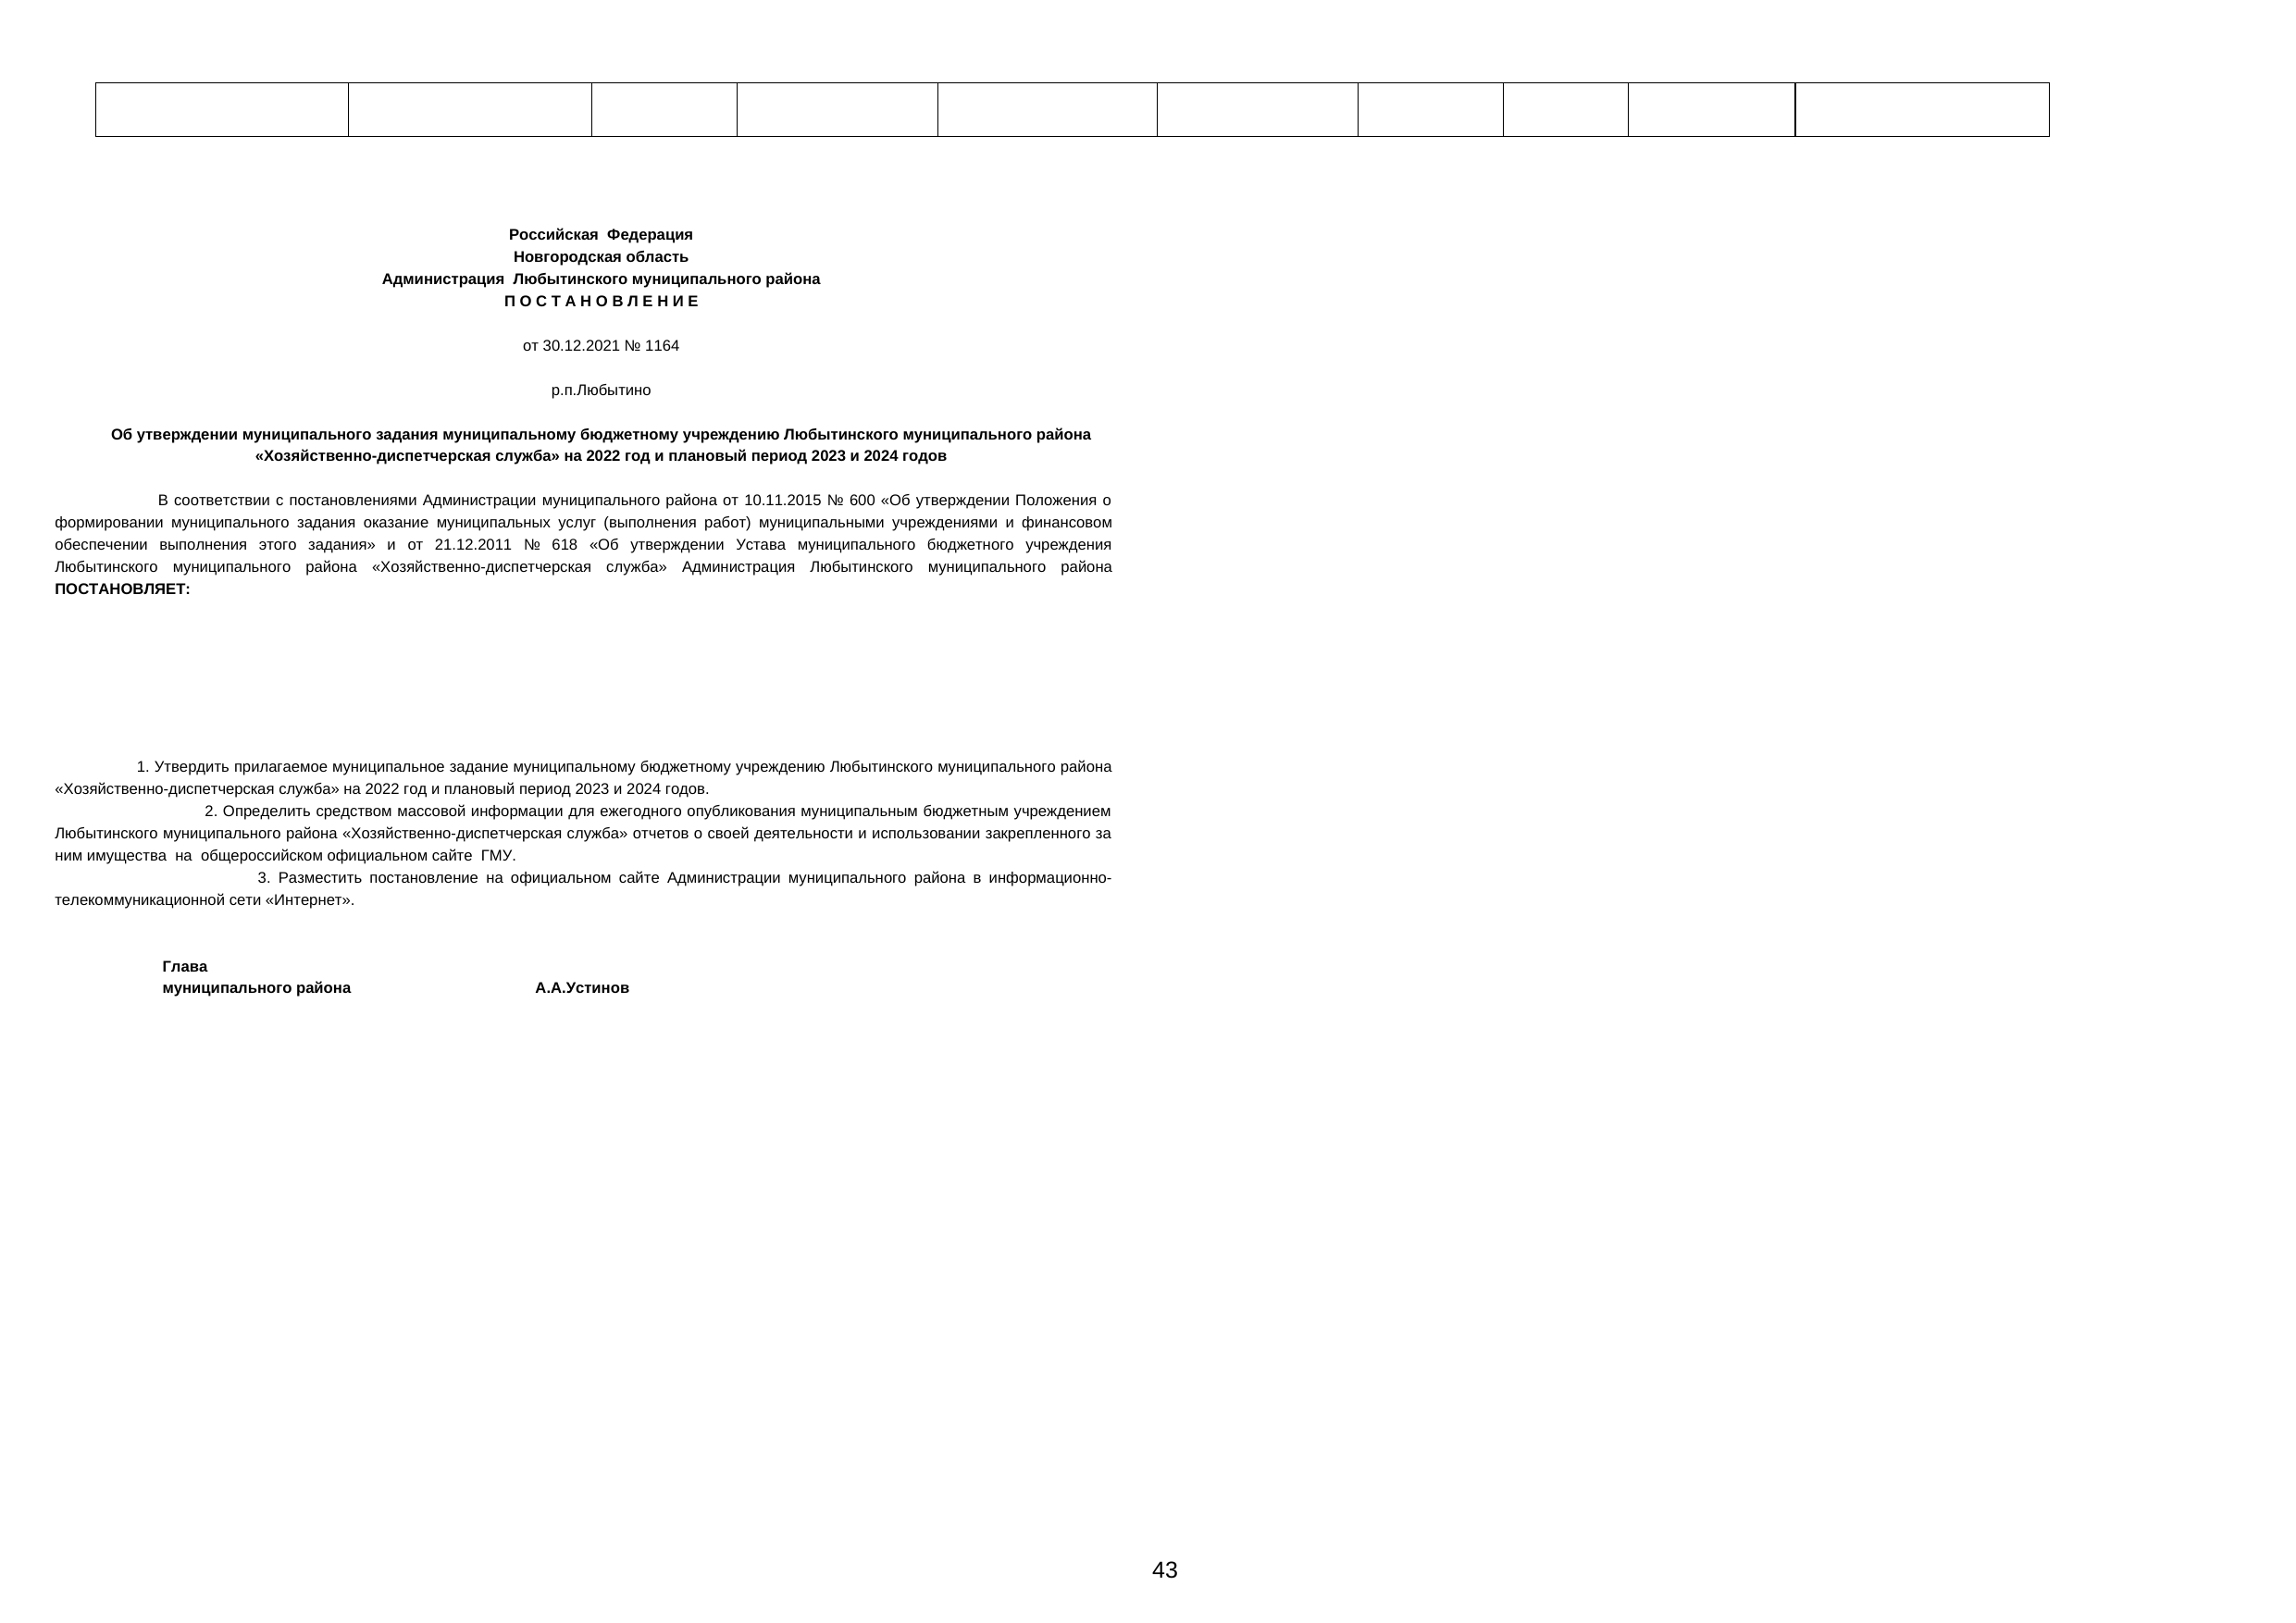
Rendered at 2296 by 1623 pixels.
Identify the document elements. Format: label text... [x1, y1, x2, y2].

text Российская Федерация [55, 226, 1113, 243]
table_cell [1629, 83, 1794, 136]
text 1. Утвердить прилагаемое муниципальное задание муниципальному бюджетному учреждению Любытинского муниципального района «Хозяйственно-диспетчерская служба» на 2022 год и плановый период 2023 и 2024 годов. [55, 758, 1113, 798]
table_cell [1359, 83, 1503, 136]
text «Хозяйственно-диспетчерская служба» на 2022 год и плановый период 2023 и 2024 годов [55, 447, 1113, 465]
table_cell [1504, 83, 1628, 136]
text Об утверждении муниципального задания муниципальному бюджетному учреждению Любытинского муниципального района [55, 425, 1113, 442]
text П О С Т А Н О В Л Е Н И Е [55, 292, 1113, 310]
text муниципального района А.А.Устинов [55, 979, 1113, 997]
text Новгородская область [55, 248, 1113, 266]
text р.п.Любытино [55, 380, 1113, 399]
text 2. Определить средством массовой информации для ежегодного опубликования муниципальным бюджетным учреждением Любытинского муниципального района «Хозяйственно-диспетчерская служба» отчетов о своей деятельности и использовании закрепленного за ним имущества на общероссийском официальном сайте ГМУ. [55, 802, 1113, 864]
text Администрация Любытинского муниципального района [55, 270, 1113, 288]
text Глава [55, 957, 1113, 974]
text 3. Разместить постановление на официальном сайте Администрации муниципального района в информационно-телекоммуникационной сети «Интернет». [55, 868, 1113, 909]
text от 30.12.2021 № 1164 [55, 336, 1113, 354]
text В соответствии с постановлениями Администрации муниципального района от 10.11.2015 № 600 «Об утверждении Положения о формировании муниципального задания оказание муниципальных услуг (выполнения работ) муниципальными учреждениями и финансовом обеспечении выполнения этого задания» и от 21.12.2011 № 618 «Об утверждении Устава муниципального бюджетного учреждения Любытинского муниципального района «Хозяйственно-диспетчерская служба» Администрация Любытинского муниципального района ПОСТАНОВЛЯЕТ: [55, 491, 1113, 598]
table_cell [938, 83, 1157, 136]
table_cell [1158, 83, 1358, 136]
